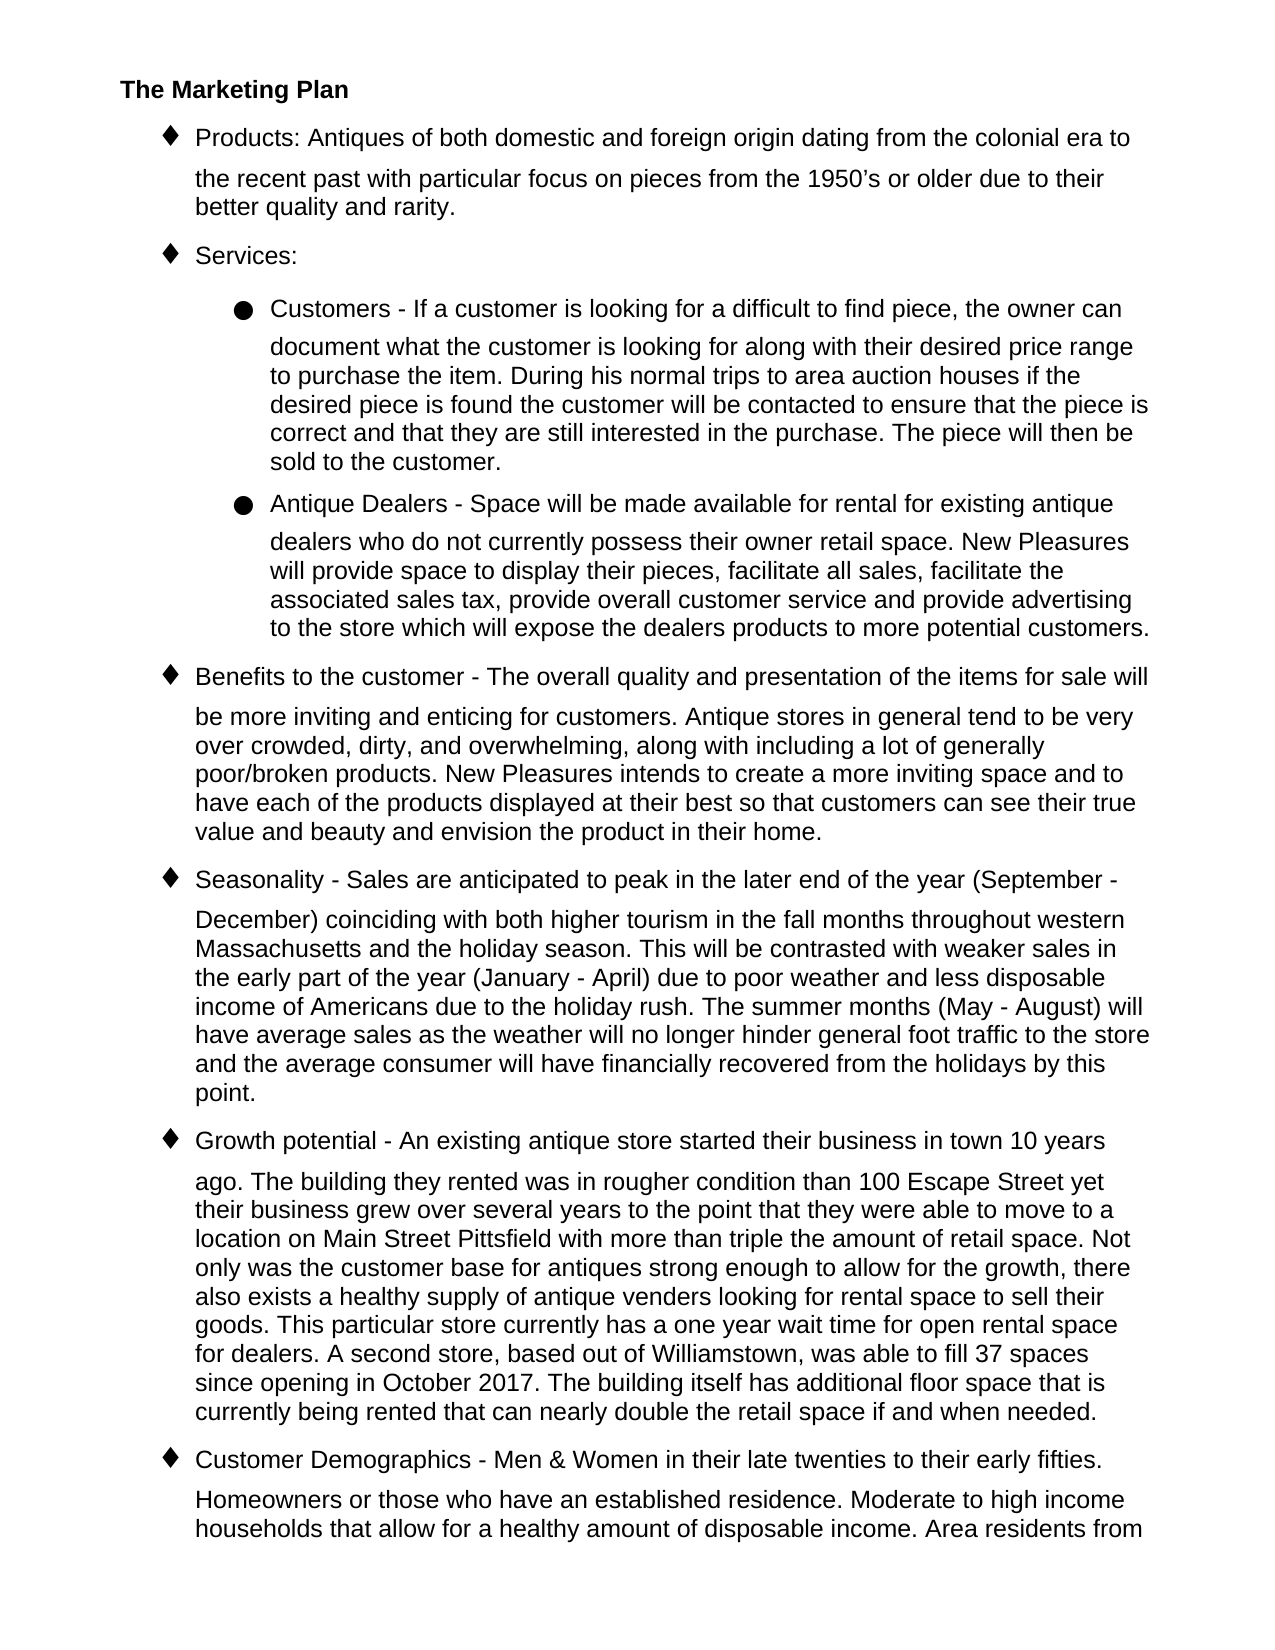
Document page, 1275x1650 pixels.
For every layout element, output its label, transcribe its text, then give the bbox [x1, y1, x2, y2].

list Seasonality - Sales are anticipated to peak in the later end of the year (September - December) coinciding with both higher tourism in the fall months throughout western Massachusetts and the holiday season. This will be contrasted with weaker sales in the early part of the year (January - April) due to poor weather and less disposable income of Americans due to the holiday rush. The summer months (May - August) will have average sales as the weather will no longer hinder general foot traffic to the store and the average consumer will have financially recovered from the holidays by this point. [157, 846, 1155, 1107]
list Growth potential - An existing antique store started their business in town 10 years ago. The building they rented was in rougher condition than 100 Escape Street yet their business grew over several years to the point that they were able to move to a location on Main Street Pittsfield with more than triple the amount of retail space. Not only was the customer base for antiques strong enough to allow for the growth, there also exists a healthy supply of antique venders looking for rental space to sell their goods. This particular store currently has a one year wait time for open rental space for dealers. A second store, based out of Williamstown, was able to fill 37 spaces since opening in October 2017. The building itself has additional floor space that is currently being rented that can nearly double the retail space if and when needed. [157, 1107, 1155, 1425]
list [157, 1425, 1155, 1542]
list Products: Antiques of both domestic and foreign origin dating from the colonial era to the recent past with particular focus on pieces from the 1950’s or older due to their better quality and rarity. [157, 104, 1155, 221]
list Customers - If a customer is looking for a difficult to find piece, the owner can document what the customer is looking for along with their desired price range to purchase the item. During his normal trips to area auction houses if the desired piece is found the customer will be contacted to ensure that the piece is correct and that they are still interested in the purchase. The piece will then be sold to the customer. [232, 281, 1155, 476]
list Antique Dealers - Space will be made available for rental for existing antique dealers who do not currently possess their owner retail space. New Pleasures will provide space to display their pieces, facilitate all sales, facilitate the associated sales tax, provide overall customer service and provide advertising to the store which will expose the dealers products to more potential customers. [232, 476, 1155, 642]
list Services: [157, 221, 1155, 281]
subtitle The Marketing Plan [120, 75, 1155, 104]
list Benefits to the customer - The overall quality and presentation of the items for sale will be more inviting and enticing for customers. Antique stores in general tend to be very over crowded, dirty, and overwhelming, along with including a lot of generally poor/broken products. New Pleasures intends to create a more inviting space and to have each of the products displayed at their best so that customers can see their true value and beauty and envision the product in their home. [157, 642, 1155, 846]
